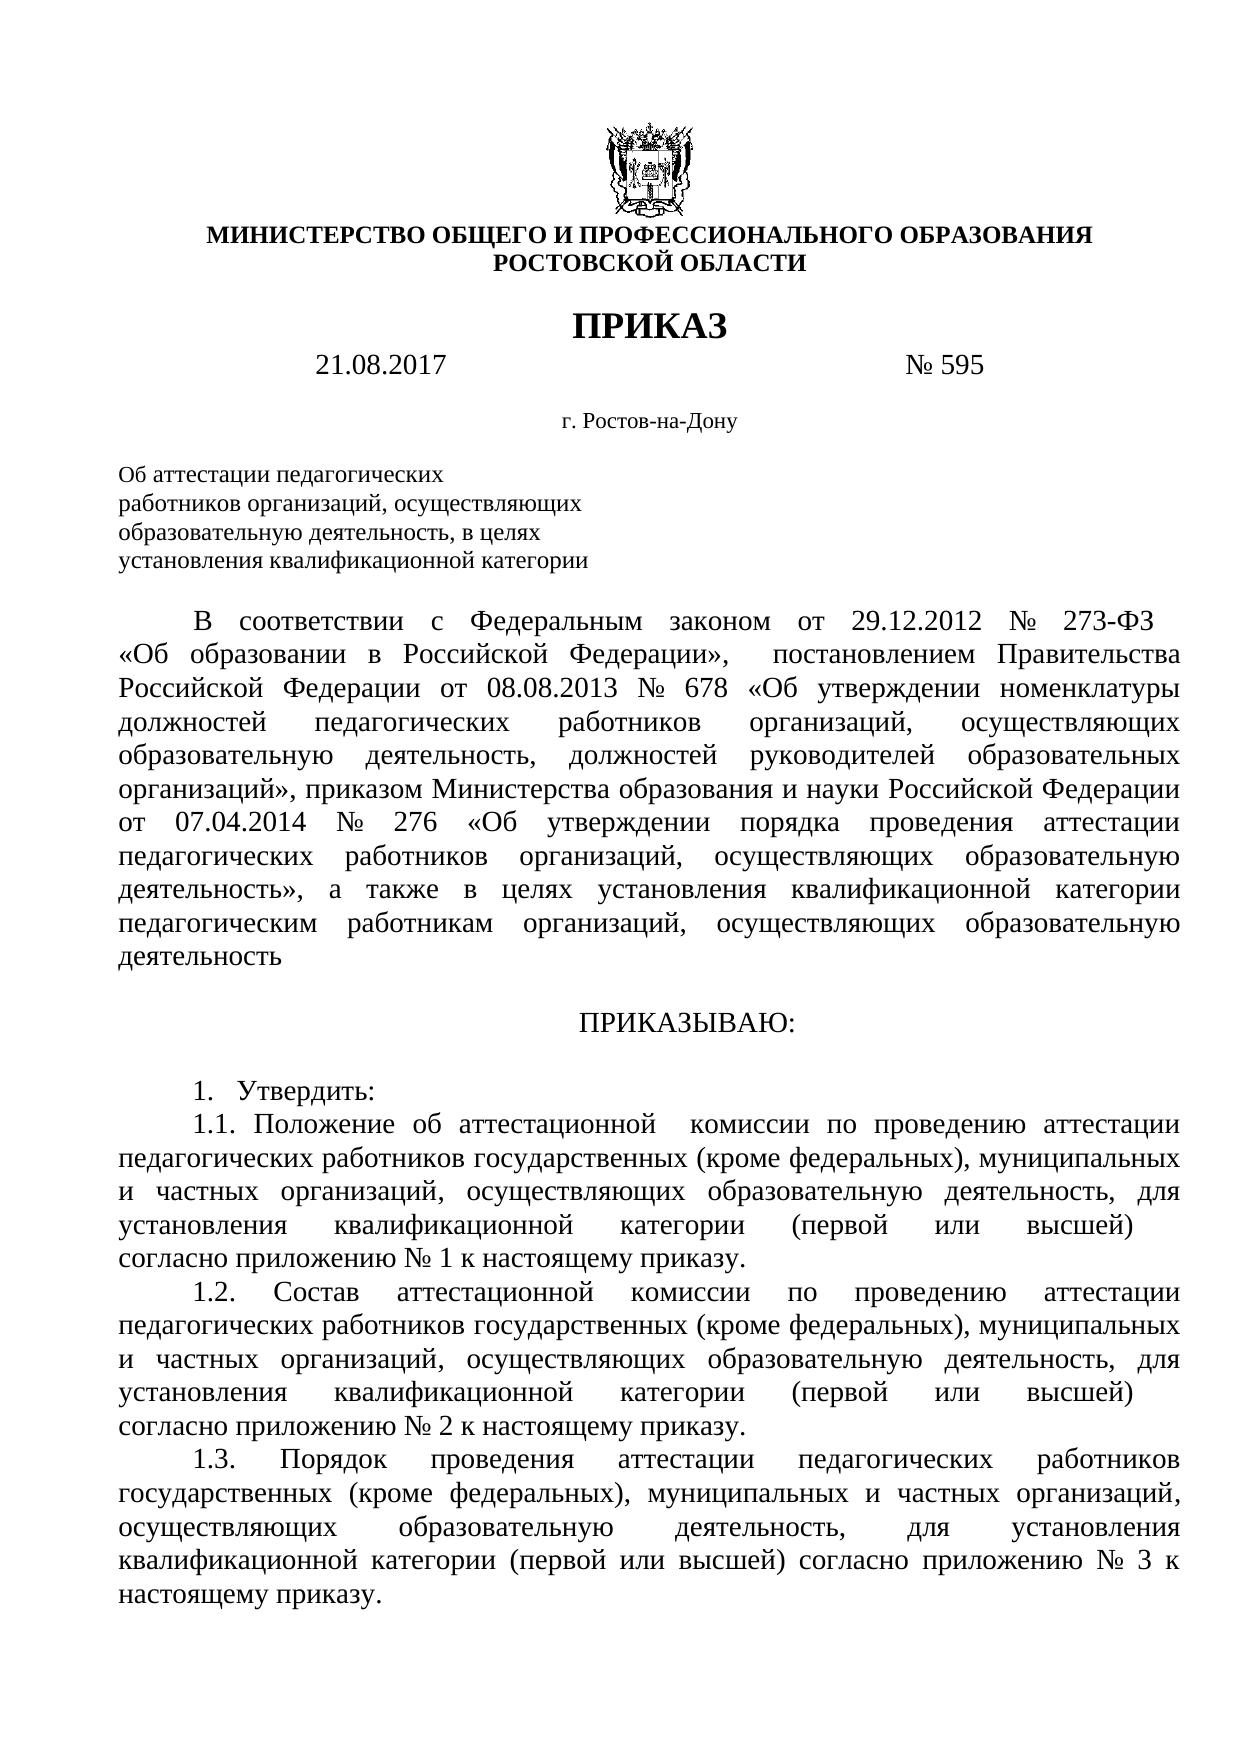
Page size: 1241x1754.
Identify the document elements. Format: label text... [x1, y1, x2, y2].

list Порядок проведения аттестации педагогических работников государственных (кроме федеральных), муниципальных и частных организаций, осуществляющих образовательную деятельность, для установления квалификационной категории (первой или высшей) согласно приложению № 3 к настоящему приказу. [118, 1442, 1181, 1609]
text МИНИСТЕРСТВО ОБЩЕГО И ПРОФЕССИОНАЛЬНОГО ОБРАЗОВАНИЯ [118, 220, 1181, 248]
text РОСТОВСКОЙ ОБЛАСТИ [118, 248, 1181, 277]
text В соответствии с Федеральным законом от 29.12.2012 № 273-ФЗ «Об образовании в Российской Федерации», постановлением Правительства Российской Федерации от 08.08.2013 № 678 «Об утверждении номенклатуры должностей педагогических работников организаций, осуществляющих образовательную деятельность, должностей руководителей образовательных организаций», приказом Министерства образования и науки Российской Федерации от 07.04.2014 № 276 «Об утверждении порядка проведения аттестации педагогических работников организаций, осуществляющих образовательную деятельность», а также в целях установления квалификационной категории педагогическим работникам организаций, осуществляющих образовательную деятельность [118, 603, 1181, 972]
text образовательную деятельность, в целях [118, 517, 1181, 546]
list Утвердить: [118, 1073, 1181, 1106]
list Положение об аттестационной комиссии по проведению аттестации педагогических работников государственных (кроме федеральных), муниципальных и частных организаций, осуществляющих образовательную деятельность, для установления квалификационной категории (первой или высшей) согласно приложению № 1 к настоящему приказу. [118, 1106, 1181, 1274]
list Состав аттестационной комиссии по проведению аттестации педагогических работников государственных (кроме федеральных), муниципальных и частных организаций, осуществляющих образовательную деятельность, для установления квалификационной категории (первой или высшей) согласно приложению № 2 к настоящему приказу. [118, 1274, 1181, 1442]
text ПРИКАЗ [118, 304, 1181, 347]
text Об аттестации педагогических [118, 459, 1181, 488]
picture [594, 118, 705, 220]
text ПРИКАЗЫВАЮ: [118, 1006, 1181, 1039]
text 21.08.2017 № 595 [118, 347, 1181, 380]
text г. Ростов-на-Дону [118, 407, 1181, 433]
text установления квалификационной категории [118, 546, 1181, 574]
text работников организаций, осуществляющих [118, 488, 1181, 517]
